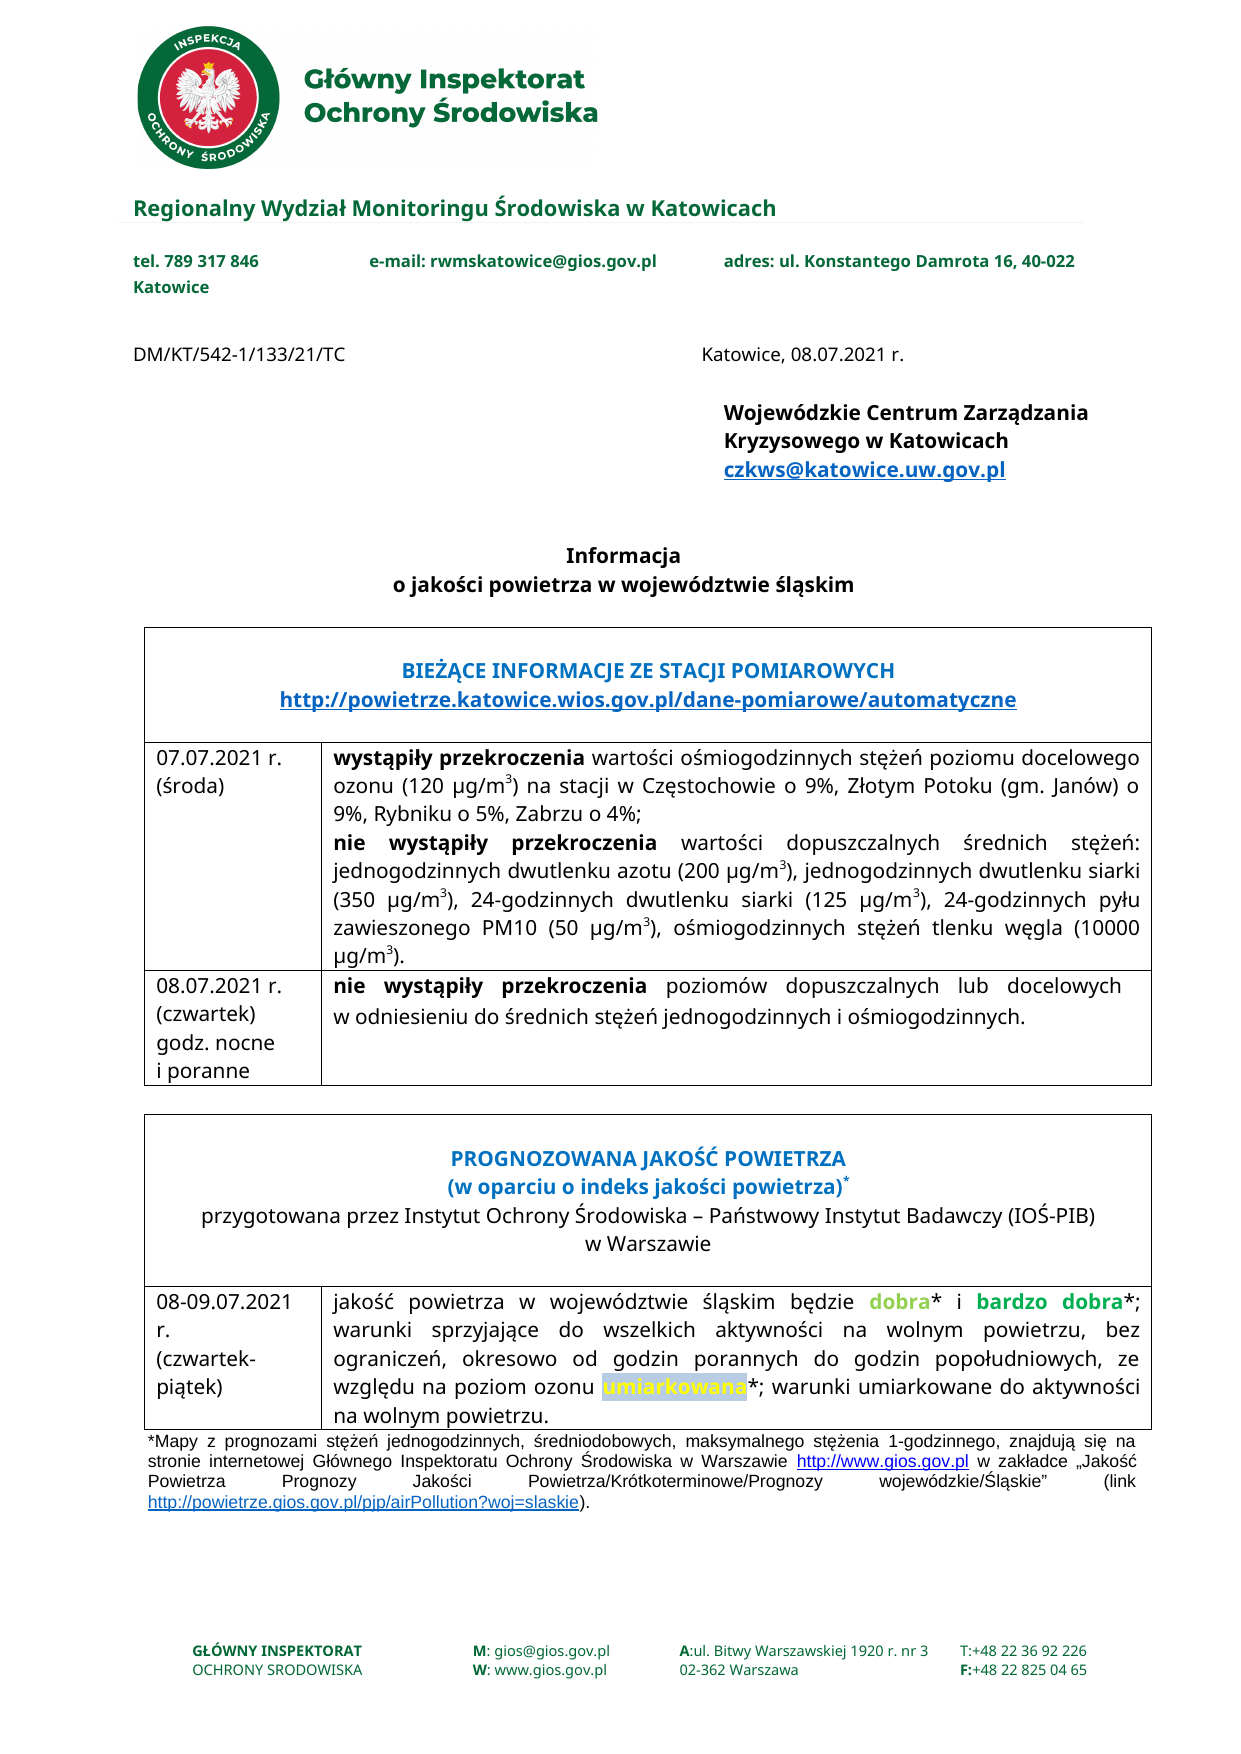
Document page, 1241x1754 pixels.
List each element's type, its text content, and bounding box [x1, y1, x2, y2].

picture [137, 26, 598, 169]
table_cell wystąpiły przekroczenia wartości ośmiogodzinnych stężeń poziomu docelowego ozonu (120 µg/m3) na stacji w Częstochowie o 9%, Złotym Potoku (gm. Janów) o 9%, Rybniku o 5%, Zabrzu o 4%; nie wystąpiły przekroczenia wartości dopuszczalnych średnich stężeń: jednogodzinnych dwutlenku azotu (200 µg/m3), jednogodzinnych dwutlenku siarki (350 µg/m3), 24-godzinnych dwutlenku siarki (125 µg/m3), 24-godzinnych pyłu zawieszonego PM10 (50 µg/m3), ośmiogodzinnych stężeń tlenku węgla (10000 µg/m3). [322, 743, 1151, 970]
text Informacja [140, 541, 1107, 570]
table_cell 07.07.2021 r. (środa) [145, 743, 321, 970]
text czkws@katowice.uw.gov.pl [133, 455, 1107, 483]
table_header BIEŻĄCE INFORMACJE ZE STACJI POMIAROWYCH http://powietrze.katowice.wios.gov.pl/dane-pomiarowe/automatyczne [145, 628, 1151, 742]
text DM/KT/542-1/133/21/TC Katowice, 08.07.2021 r. [133, 341, 1107, 367]
text Wojewódzkie Centrum Zarządzania [133, 398, 1107, 426]
table_cell jakość powietrza w województwie śląskim będzie dobra* i bardzo dobra*; warunki sprzyjające do wszelkich aktywności na wolnym powietrzu, bez ograniczeń, okresowo od godzin porannych do godzin popołudniowych, ze względu na poziom ozonu umiarkowana*; warunki umiarkowane do aktywności na wolnym powietrzu. [322, 1287, 1151, 1429]
table_cell nie wystąpiły przekroczenia poziomów dopuszczalnych lub docelowych w odniesieniu do średnich stężeń jednogodzinnych i ośmiogodzinnych. [322, 971, 1151, 1085]
table_header PROGNOZOWANA JAKOŚĆ POWIETRZA (w oparciu o indeks jakości powietrza)* przygotowana przez Instytut Ochrony Środowiska – Państwowy Instytut Badawczy (IOŚ-PIB) w Warszawie [145, 1115, 1151, 1286]
table_cell 08-09.07.2021 r. (czwartek-piątek) [145, 1287, 321, 1429]
text *Mapy z prognozami stężeń jednogodzinnych, średniodobowych, maksymalnego stężenia 1-godzinnego, znajdują się na stronie internetowej Głównego Inspektoratu Ochrony Środowiska w Warszawie http://www.gios.gov.pl w zakładce „Jakość Powietrza Prognozy Jakości Powietrza/Krótkoterminowe/Prognozy wojewódzkie/Śląskie” (link http://powietrze.gios.gov.pl/pjp/airPollution?woj=slaskie). [148, 1430, 1137, 1512]
text Kryzysowego w Katowicach [133, 426, 1107, 455]
text o jakości powietrza w województwie śląskim [140, 570, 1107, 598]
table_cell 08.07.2021 r. (czwartek) godz. nocne i poranne [145, 971, 321, 1085]
